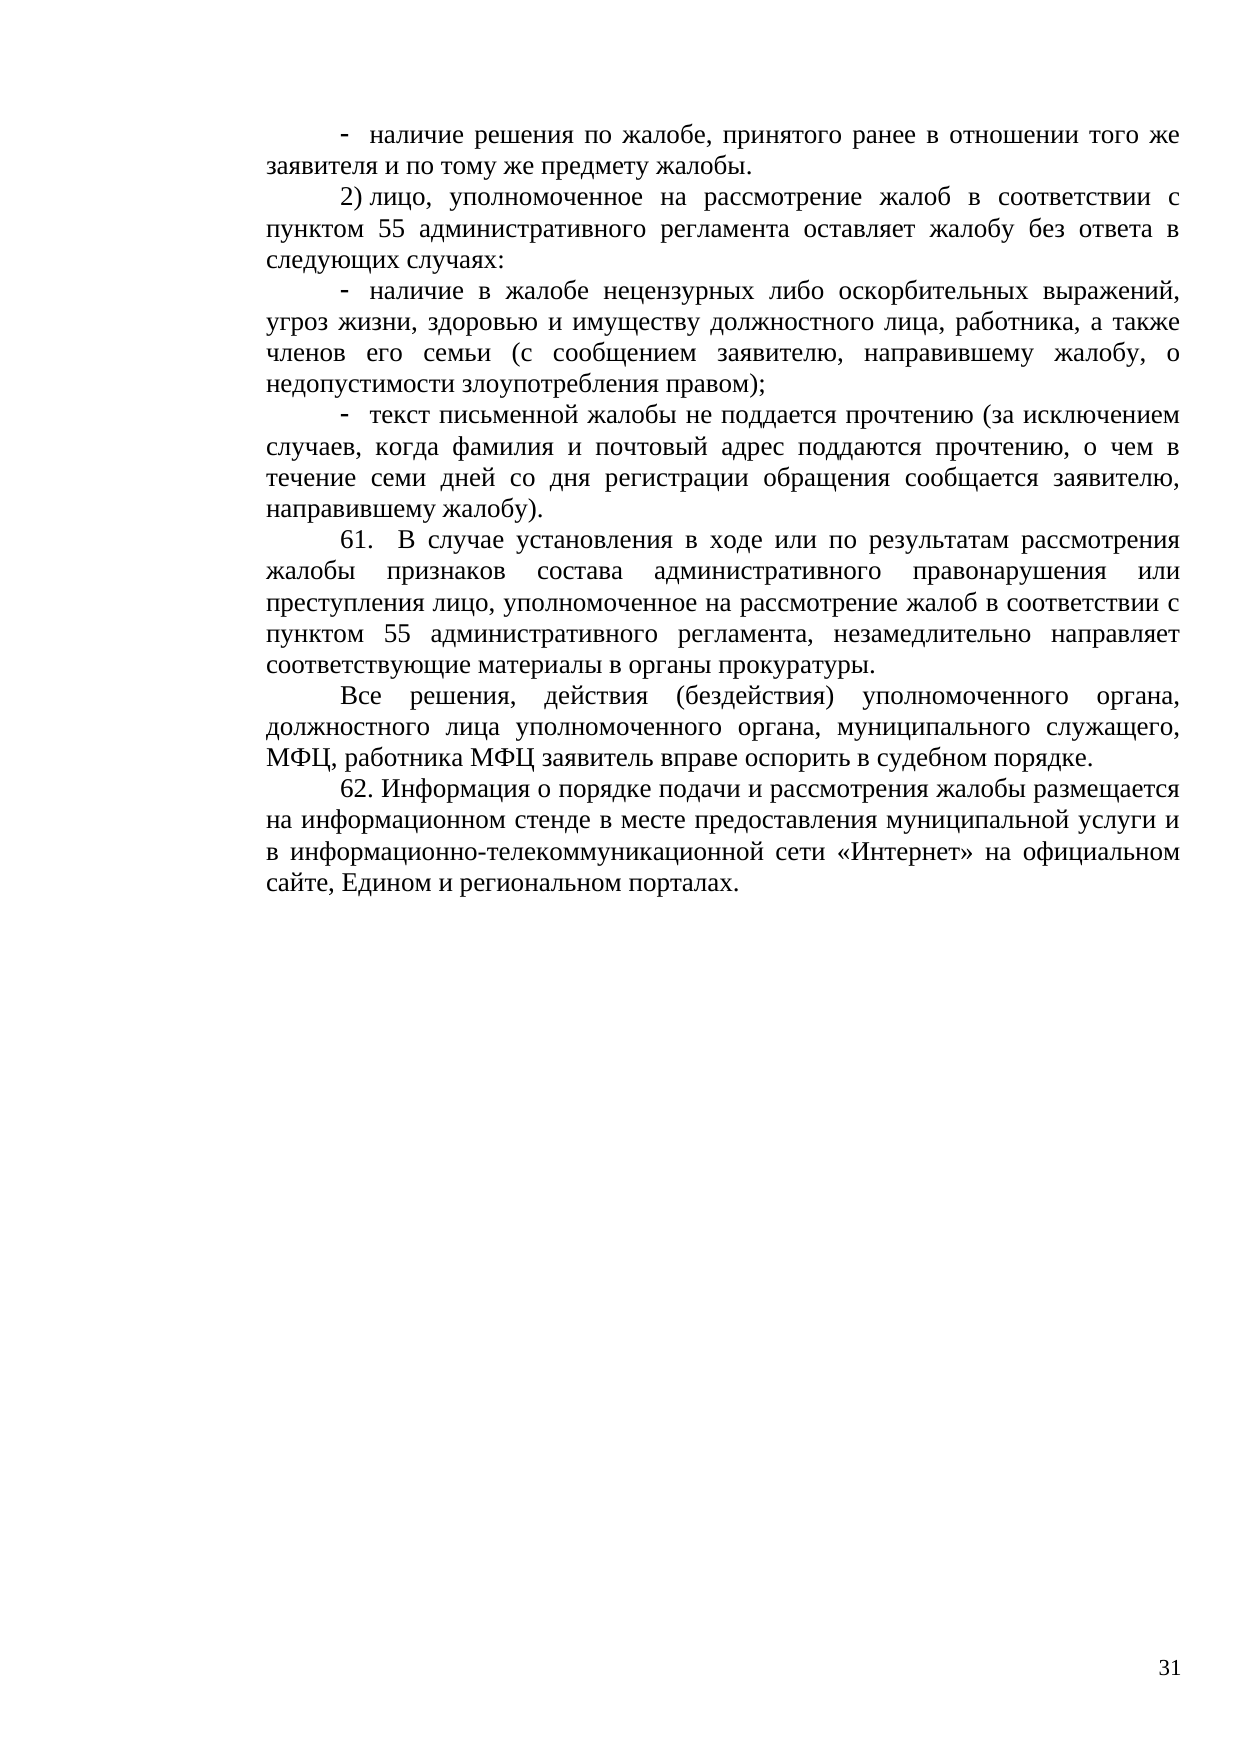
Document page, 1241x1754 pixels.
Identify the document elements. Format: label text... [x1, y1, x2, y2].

text 61. В случае установления в ходе или по результатам рассмотрения жалобы признаков состава административного правонарушения или преступления лицо, уполномоченное на рассмотрение жалоб в соответствии с пунктом 55 административного регламента, незамедлительно направляет соответствующие материалы в органы прокуратуры. [266, 523, 1181, 679]
list текст письменной жалобы не поддается прочтению (за исключением случаев, когда фамилия и почтовый адрес поддаются прочтению, о чем в течение семи дней со дня регистрации обращения сообщается заявителю, направившему жалобу). [266, 399, 1181, 523]
list лицо, уполномоченное на рассмотрение жалоб в соответствии с пунктом 55 административного регламента оставляет жалобу без ответа в следующих случаях: [266, 181, 1181, 274]
list наличие решения по жалобе, принятого ранее в отношении того же заявителя и по тому же предмету жалобы. [266, 118, 1181, 181]
text Все решения, действия (бездействия) уполномоченного органа, должностного лица уполномоченного органа, муниципального служащего, МФЦ, работника МФЦ заявитель вправе оспорить в судебном порядке. [266, 679, 1181, 772]
list наличие в жалобе нецензурных либо оскорбительных выражений, угроз жизни, здоровью и имуществу должностного лица, работника, а также членов его семьи (с сообщением заявителю, направившему жалобу, о недопустимости злоупотребления правом); [266, 274, 1181, 399]
text 62. Информация о порядке подачи и рассмотрения жалобы размещается на информационном стенде в месте предоставления муниципальной услуги и в информационно-телекоммуникационной сети «Интернет» на официальном сайте, Едином и региональном порталах. [266, 772, 1181, 897]
